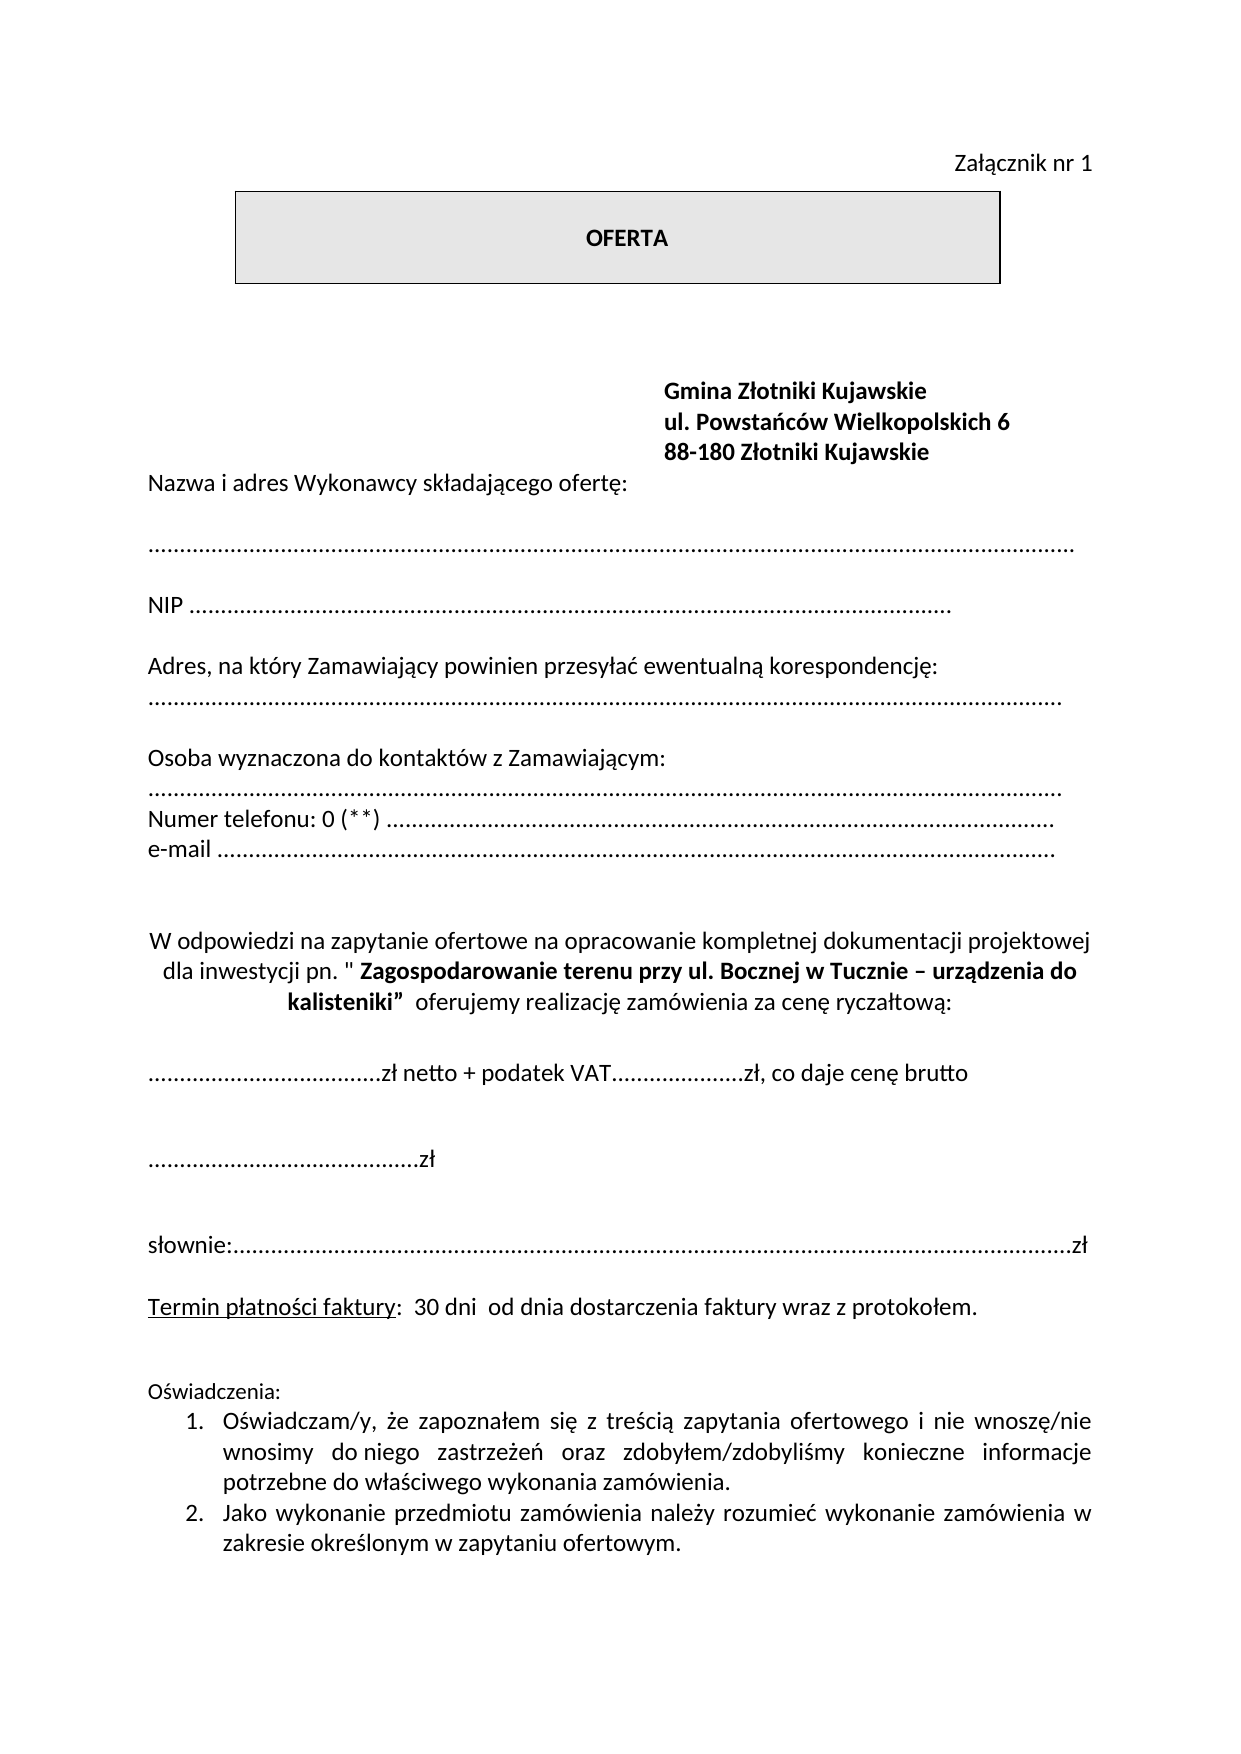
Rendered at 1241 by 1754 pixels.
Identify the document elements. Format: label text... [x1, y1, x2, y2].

text ................................................................................................................................................. [148, 772, 1085, 803]
text Numer telefonu: 0 (**) .......................................................................................................... [148, 803, 1093, 833]
text ................................................................................................................................................... [148, 528, 1085, 558]
text Termin płatności faktury: 30 dni od dnia dostarczenia faktury wraz z protokołem. [148, 1291, 1093, 1321]
list Jako wykonanie przedmiotu zamówienia należy rozumieć wykonanie zamówienia w zakresie określonym w zapytaniu ofertowym. [185, 1497, 1093, 1558]
text Adres, na który Zamawiający powinien przesyłać ewentualną korespondencję: [148, 650, 1093, 681]
text Nazwa i adres Wykonawcy składającego ofertę: [148, 467, 1093, 497]
text słownie:.....................................................................................................................................zł [148, 1230, 1093, 1260]
text ................................................................................................................................................. [148, 681, 1085, 711]
text 88-180 Złotniki Kujawskie [664, 436, 1093, 467]
text ...........................................zł [148, 1144, 1093, 1174]
table_header OFERTA [236, 192, 999, 283]
text Oświadczenia: [148, 1377, 1093, 1405]
text .....................................zł netto + podatek VAT.....................zł, co daje cenę brutto [148, 1058, 1093, 1088]
text Osoba wyznaczona do kontaktów z Zamawiającym: [148, 742, 1093, 772]
text Gmina Złotniki Kujawskie [664, 375, 1093, 406]
list Oświadczam/y, że zapoznałem się z treścią zapytania ofertowego i nie wnoszę/nie wnosimy do niego zastrzeżeń oraz zdobyłem/zdobyliśmy konieczne informacje potrzebne do właściwego wykonania zamówienia. [185, 1405, 1093, 1497]
text W odpowiedzi na zapytanie ofertowe na opracowanie kompletnej dokumentacji projektowej dla inwestycji pn. " Zagospodarowanie terenu przy ul. Bocznej w Tucznie – urządzenia do kalisteniki” oferujemy realizację zamówienia za cenę ryczałtową: [148, 925, 1093, 1016]
list e-mail ..................................................................................................................................... [148, 833, 1093, 864]
text NIP ......................................................................................................................... [148, 589, 1085, 619]
text ul. Powstańców Wielkopolskich 6 [664, 406, 1093, 436]
text Załącznik nr 1 [148, 148, 1093, 178]
